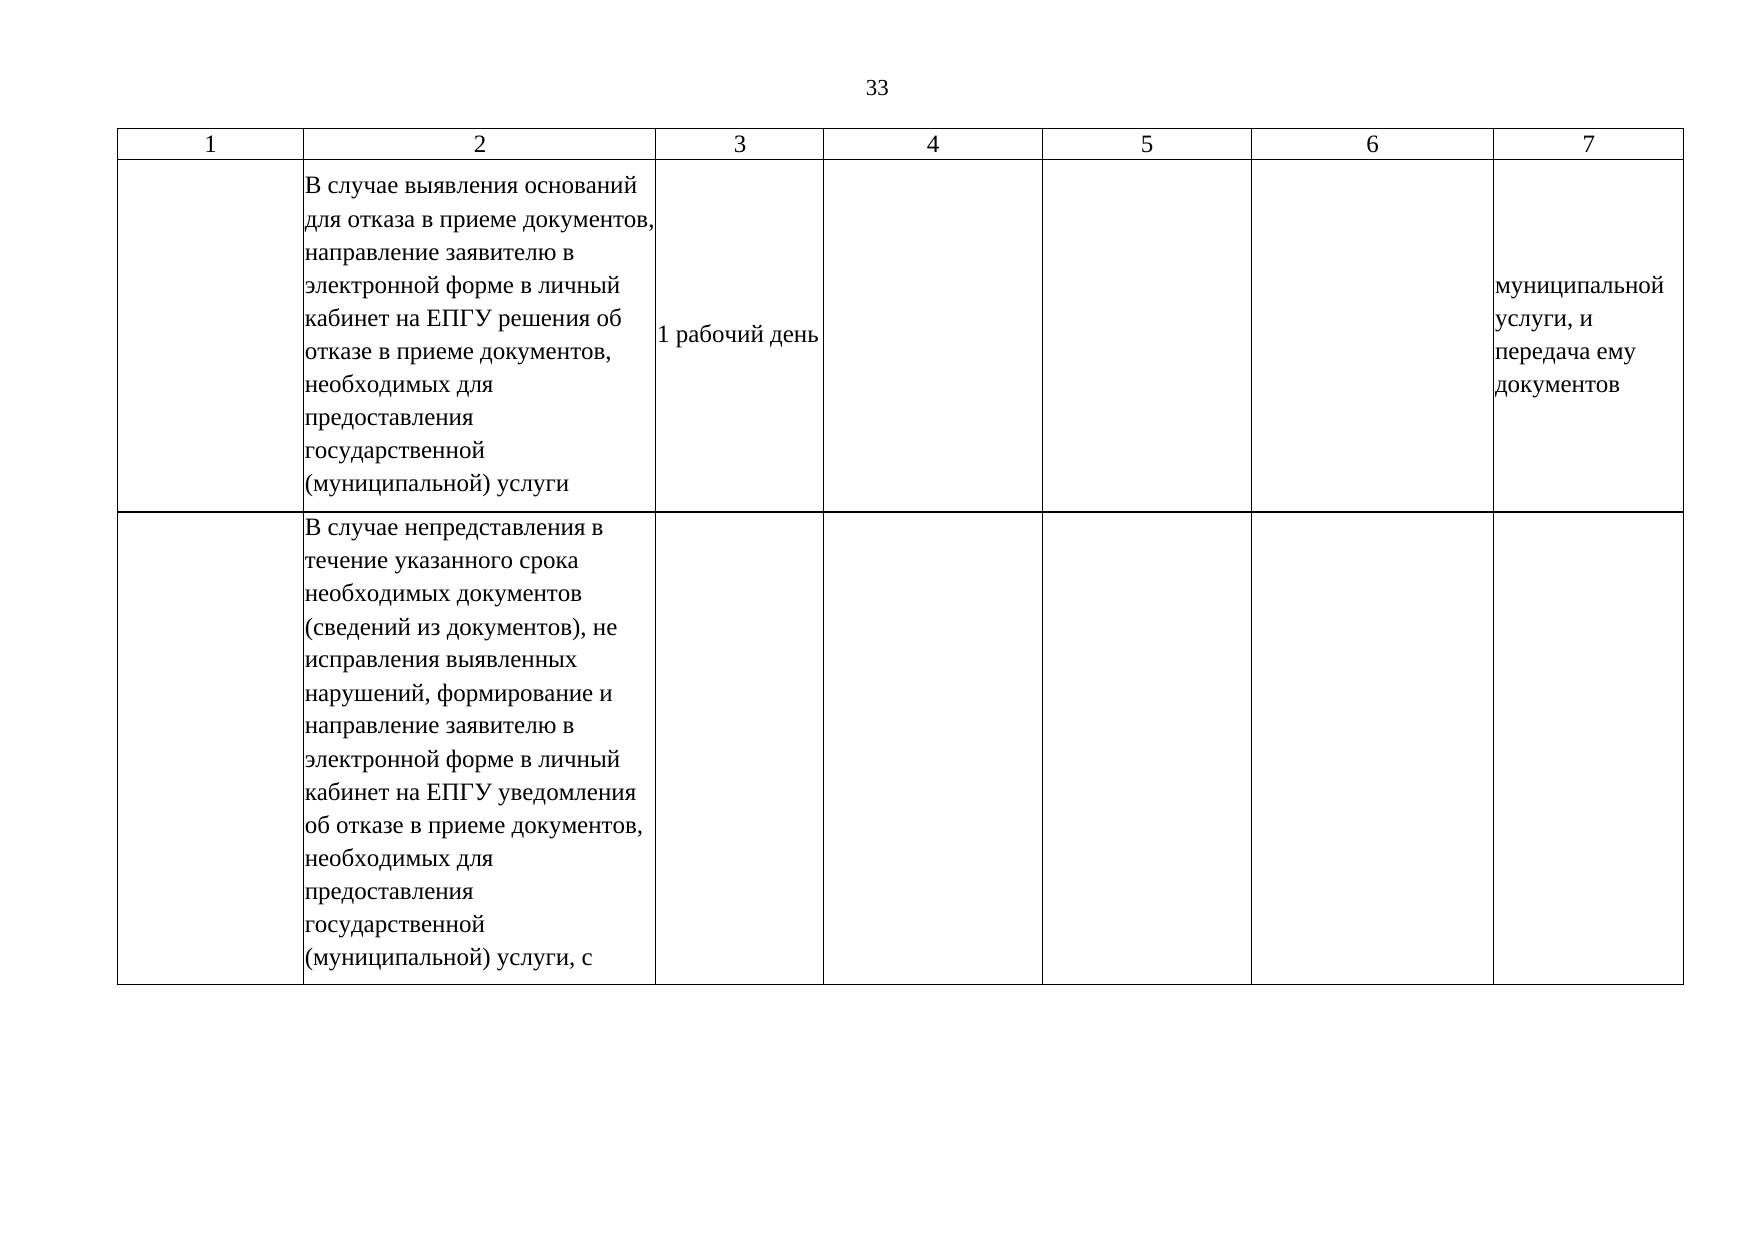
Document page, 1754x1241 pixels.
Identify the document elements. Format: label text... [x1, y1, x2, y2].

table_cell 3 [656, 129, 823, 159]
table_cell [1043, 160, 1251, 511]
table_cell 1 рабочий день [656, 160, 823, 511]
table_cell 7 [1494, 129, 1683, 159]
table_cell [1252, 513, 1493, 984]
table_cell В случае выявления оснований для отказа в приеме документов, направление заявителю в электронной форме в личный кабинет на ЕПГУ решения об отказе в приеме документов, необходимых для предоставления государственной (муниципальной) услуги [304, 160, 655, 511]
table_cell [1252, 160, 1493, 511]
table_cell [118, 160, 303, 511]
table_cell 1 [118, 129, 303, 159]
table_cell В случае непредставления в течение указанного срока необходимых документов (сведений из документов), не исправления выявленных нарушений, формирование и направление заявителю в электронной форме в личный кабинет на ЕПГУ уведомления об отказе в приеме документов, необходимых для предоставления государственной (муниципальной) услуги, с указанием причин отказа [304, 513, 655, 984]
table_cell [1494, 513, 1683, 984]
table_cell 5 [1043, 129, 1251, 159]
table_cell 2 [304, 129, 655, 159]
table_cell [118, 513, 303, 984]
table_cell 4 [824, 129, 1042, 159]
table_cell [1043, 513, 1251, 984]
table_cell 6 [1252, 129, 1493, 159]
table_cell [824, 160, 1042, 511]
table_cell [824, 513, 1042, 984]
table_cell муниципальной услуги, и передача ему документов [1494, 160, 1683, 511]
table_cell [656, 513, 823, 984]
